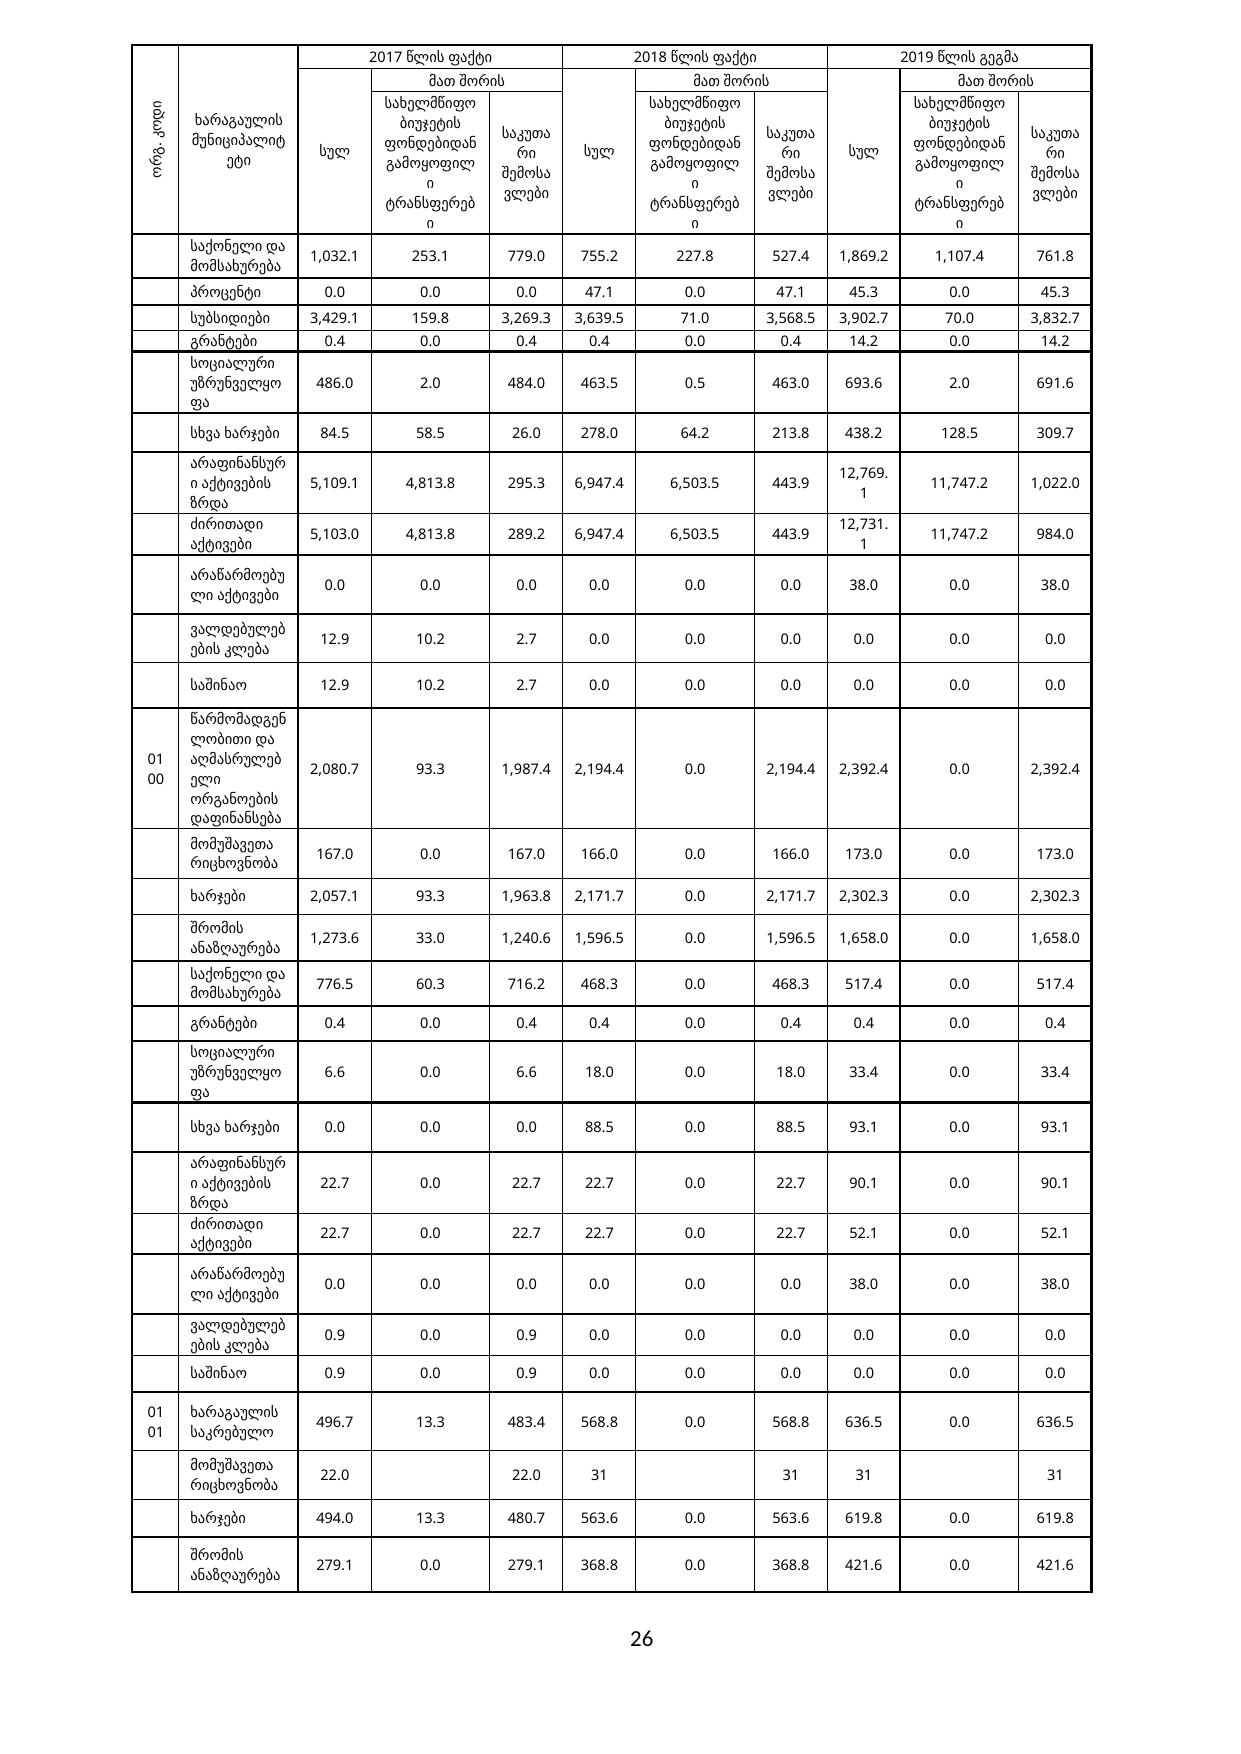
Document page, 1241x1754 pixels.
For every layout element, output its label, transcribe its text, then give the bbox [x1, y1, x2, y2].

table_cell 14.2 [1019, 331, 1090, 350]
table_cell 5,109.1 [299, 453, 371, 513]
table_cell 0.9 [299, 1315, 371, 1354]
table_cell 761.8 [1019, 235, 1090, 277]
table_cell 0.4 [755, 1007, 827, 1040]
table_cell 2,392.4 [828, 709, 899, 828]
table_cell 93.3 [372, 709, 489, 828]
table_cell არაწარმოებული აქტივები [179, 1255, 297, 1313]
table_cell 483.4 [490, 1393, 562, 1450]
table_cell 776.5 [299, 962, 371, 1004]
table_cell 0.4 [299, 1007, 371, 1040]
table_cell 0.4 [755, 331, 827, 350]
table_cell 22.7 [490, 1153, 562, 1212]
table_cell სახელმწიფო ბიუჯეტის ფონდებიდან გამოყოფილი ტრანსფერები [636, 92, 754, 233]
table_cell 0.4 [563, 331, 635, 350]
table_cell 368.8 [563, 1538, 635, 1591]
table_cell 0.0 [636, 1500, 754, 1536]
table_cell 38.0 [1019, 556, 1090, 613]
table_header 2019 წლის გეგმა [828, 46, 1090, 68]
table_cell 0.0 [490, 556, 562, 613]
table_cell 128.5 [901, 414, 1018, 451]
table_cell 0.0 [372, 1007, 489, 1040]
table_cell 0.0 [636, 1214, 754, 1253]
table_cell 0.0 [1019, 615, 1090, 662]
table_cell 619.8 [828, 1500, 899, 1536]
table_cell 45.3 [828, 279, 899, 304]
table_cell 0.0 [490, 279, 562, 304]
table_cell 18.0 [563, 1042, 635, 1101]
table_cell 2,171.7 [755, 879, 827, 914]
table_cell 33.4 [828, 1042, 899, 1101]
table_cell 0.0 [636, 1356, 754, 1391]
table_cell 0.0 [636, 1393, 754, 1450]
table_cell 12.9 [299, 663, 371, 707]
table_cell 0.0 [828, 615, 899, 662]
table_cell 0.9 [299, 1356, 371, 1391]
table_cell 0.0 [372, 1104, 489, 1151]
table_cell 0.0 [901, 1538, 1018, 1591]
table_cell 0.0 [901, 615, 1018, 662]
table_cell 3,902.7 [828, 306, 899, 329]
table_cell 368.8 [755, 1538, 827, 1591]
table_cell ვალდებულებების კლება [179, 615, 297, 662]
table_cell 2,194.4 [755, 709, 827, 828]
table_cell 31 [563, 1451, 635, 1499]
table_cell 309.7 [1019, 414, 1090, 451]
table_cell 45.3 [1019, 279, 1090, 304]
table_cell 0.0 [755, 556, 827, 613]
table_cell 64.2 [636, 414, 754, 451]
table_cell 3,429.1 [299, 306, 371, 329]
table_cell [133, 915, 178, 960]
table_cell სახელმწიფო ბიუჯეტის ფონდებიდან გამოყოფილი ტრანსფერები [901, 92, 1018, 233]
table_cell 90.1 [1019, 1153, 1090, 1212]
table_cell 468.3 [563, 962, 635, 1004]
table_cell 12,769.1 [828, 453, 899, 513]
table_cell 0.0 [299, 556, 371, 613]
table_cell 636.5 [828, 1393, 899, 1450]
table_cell 0.0 [563, 1315, 635, 1354]
table_cell მათ შორის [372, 69, 562, 91]
table_cell ძირითადი აქტივები [179, 1214, 297, 1253]
table_cell 227.8 [636, 235, 754, 277]
table_cell 0.0 [636, 1538, 754, 1591]
table_cell [133, 1255, 178, 1313]
table_cell 33.0 [372, 915, 489, 960]
table_cell გრანტები [179, 331, 297, 350]
table_cell 47.1 [563, 279, 635, 304]
table_cell 0.0 [372, 1214, 489, 1253]
table_cell [133, 1356, 178, 1391]
table_cell 0.0 [636, 331, 754, 350]
table_cell 0.0 [372, 1315, 489, 1354]
table_cell 38.0 [828, 556, 899, 613]
table_cell 0.0 [1019, 1315, 1090, 1354]
table_cell შრომის ანაზღაურება [179, 1538, 297, 1591]
table_cell 10.2 [372, 615, 489, 662]
table_cell 278.0 [563, 414, 635, 451]
table_cell [133, 514, 178, 554]
table_cell 3,832.7 [1019, 306, 1090, 329]
table_cell 6,503.5 [636, 514, 754, 554]
table_cell გრანტები [179, 1007, 297, 1040]
table_cell 22.7 [755, 1153, 827, 1212]
table_cell 6,503.5 [636, 453, 754, 513]
table_cell 421.6 [828, 1538, 899, 1591]
table_cell 0.0 [636, 1007, 754, 1040]
table_cell 14.2 [828, 331, 899, 350]
table_cell 10.2 [372, 663, 489, 707]
table_cell 22.7 [299, 1214, 371, 1253]
table_cell 01 00 [133, 709, 178, 828]
table_cell [133, 615, 178, 662]
table_cell 2,302.3 [828, 879, 899, 914]
table_cell 0.0 [372, 1255, 489, 1313]
table_cell 0.0 [901, 1393, 1018, 1450]
table_cell 0.0 [755, 1315, 827, 1354]
table_cell 0.0 [901, 1315, 1018, 1354]
table_cell 755.2 [563, 235, 635, 277]
table_cell 0.0 [901, 709, 1018, 828]
table_cell 11,747.2 [901, 514, 1018, 554]
table_cell სოციალური უზრუნველყოფა [179, 1042, 297, 1101]
table_cell 22.0 [490, 1451, 562, 1499]
table_cell 527.4 [755, 235, 827, 277]
table_cell 484.0 [490, 353, 562, 412]
table_cell 636.5 [1019, 1393, 1090, 1450]
table_cell 0.0 [755, 1356, 827, 1391]
table_cell 279.1 [299, 1538, 371, 1591]
table_cell 0.0 [372, 1153, 489, 1212]
table_cell 13.3 [372, 1393, 489, 1450]
table_cell 0.0 [636, 1042, 754, 1101]
table_cell 93.1 [828, 1104, 899, 1151]
table_cell 2,080.7 [299, 709, 371, 828]
table_cell 779.0 [490, 235, 562, 277]
table_cell 443.9 [755, 514, 827, 554]
table_cell 88.5 [755, 1104, 827, 1151]
table_cell 0.0 [901, 1214, 1018, 1253]
table_cell 563.6 [755, 1500, 827, 1536]
table_cell 0.0 [563, 1356, 635, 1391]
table_cell 0.0 [901, 1007, 1018, 1040]
table_cell 22.7 [490, 1214, 562, 1253]
table_cell 289.2 [490, 514, 562, 554]
table_cell 1,240.6 [490, 915, 562, 960]
table_cell 0.0 [901, 1104, 1018, 1151]
table_cell 173.0 [828, 829, 899, 877]
table_cell 173.0 [1019, 829, 1090, 877]
table_cell 1,987.4 [490, 709, 562, 828]
table_cell 0.4 [299, 331, 371, 350]
table_cell 12,731.1 [828, 514, 899, 554]
table_cell 443.9 [755, 453, 827, 513]
table_cell 0.0 [563, 663, 635, 707]
table_cell 253.1 [372, 235, 489, 277]
table_cell 517.4 [828, 962, 899, 1004]
table_cell 38.0 [1019, 1255, 1090, 1313]
table_cell საქონელი და მომსახურება [179, 235, 297, 277]
table_cell 90.1 [828, 1153, 899, 1212]
table_cell 1,107.4 [901, 235, 1018, 277]
table_cell სულ [299, 69, 371, 233]
table_cell [133, 1007, 178, 1040]
table_cell 0.0 [901, 556, 1018, 613]
table_cell 0.0 [901, 663, 1018, 707]
table_cell მომუშავეთა რიცხოვნობა [179, 829, 297, 877]
table_cell 0.0 [901, 1255, 1018, 1313]
table_cell 0.0 [901, 1500, 1018, 1536]
table_cell საშინაო [179, 1356, 297, 1391]
table_cell 0.0 [901, 879, 1018, 914]
table_cell არაფინანსური აქტივების ზრდა [179, 1153, 297, 1212]
table_cell 563.6 [563, 1500, 635, 1536]
table_cell 0.5 [636, 353, 754, 412]
table_cell [133, 879, 178, 914]
table_cell 166.0 [563, 829, 635, 877]
table_cell 0.0 [828, 663, 899, 707]
table_cell 0.9 [490, 1356, 562, 1391]
table_cell 0.0 [755, 663, 827, 707]
table_cell 38.0 [828, 1255, 899, 1313]
table_cell 0.0 [372, 829, 489, 877]
table_cell 71.0 [636, 306, 754, 329]
table_cell 0.0 [636, 1104, 754, 1151]
table_cell 0.0 [636, 709, 754, 828]
table_cell 52.1 [828, 1214, 899, 1253]
table_cell 0.0 [636, 1315, 754, 1354]
table_cell 2,302.3 [1019, 879, 1090, 914]
table_cell [133, 414, 178, 451]
table_cell 0.0 [636, 279, 754, 304]
table_cell 1,596.5 [755, 915, 827, 960]
table_cell არაფინანსური აქტივების ზრდა [179, 453, 297, 513]
table_cell 60.3 [372, 962, 489, 1004]
table_cell 3,639.5 [563, 306, 635, 329]
table_header 2018 წლის ფაქტი [563, 46, 827, 68]
table_cell 463.5 [563, 353, 635, 412]
table_cell 0.0 [563, 556, 635, 613]
table_header ორგ. კოდი [133, 46, 178, 233]
table_cell 0.0 [828, 1315, 899, 1354]
table_cell არაწარმოებული აქტივები [179, 556, 297, 613]
table_cell 12.9 [299, 615, 371, 662]
table_cell 1,032.1 [299, 235, 371, 277]
table_cell 1,963.8 [490, 879, 562, 914]
table_cell 0.0 [299, 1255, 371, 1313]
table_cell [133, 1315, 178, 1354]
table_cell 0.0 [901, 1356, 1018, 1391]
table_cell სახელმწიფო ბიუჯეტის ფონდებიდან გამოყოფილი ტრანსფერები [372, 92, 489, 233]
table_cell 0.0 [299, 279, 371, 304]
table_cell საშინაო [179, 663, 297, 707]
table_cell საკუთარი შემოსავლები [490, 92, 562, 233]
table_cell 159.8 [372, 306, 489, 329]
table_cell 0.0 [755, 615, 827, 662]
table_cell 0.0 [636, 962, 754, 1004]
table_cell [133, 1500, 178, 1536]
table_cell [636, 1451, 754, 1499]
table_cell 0.0 [901, 331, 1018, 350]
table_cell 0.4 [490, 1007, 562, 1040]
table_cell 984.0 [1019, 514, 1090, 554]
table_cell 0.0 [636, 1153, 754, 1212]
table_cell [133, 235, 178, 277]
table_cell 84.5 [299, 414, 371, 451]
table_cell 0.0 [636, 615, 754, 662]
table_cell 6.6 [299, 1042, 371, 1101]
table_cell სულ [828, 69, 899, 233]
table_cell 486.0 [299, 353, 371, 412]
table_cell 22.7 [563, 1153, 635, 1212]
table_cell 0.0 [636, 1255, 754, 1313]
table_cell 716.2 [490, 962, 562, 1004]
table_cell [133, 353, 178, 412]
table_cell საკუთარი შემოსავლები [755, 92, 827, 233]
table_cell 26.0 [490, 414, 562, 451]
table_cell 438.2 [828, 414, 899, 451]
table_cell სულ [563, 69, 635, 233]
table_cell 33.4 [1019, 1042, 1090, 1101]
table_cell 0.0 [901, 1153, 1018, 1212]
table_cell [133, 1538, 178, 1591]
table_cell 0.4 [490, 331, 562, 350]
table_cell 18.0 [755, 1042, 827, 1101]
table_cell 0.0 [372, 331, 489, 350]
table_cell 31 [828, 1451, 899, 1499]
table_cell 0.0 [901, 1042, 1018, 1101]
table_cell [133, 1042, 178, 1101]
table_cell 4,813.8 [372, 514, 489, 554]
table_cell [133, 1153, 178, 1212]
table_cell 1,869.2 [828, 235, 899, 277]
table_cell 3,568.5 [755, 306, 827, 329]
table_cell 22.7 [299, 1153, 371, 1212]
table_cell 13.3 [372, 1500, 489, 1536]
table_cell 1,273.6 [299, 915, 371, 960]
table_cell 619.8 [1019, 1500, 1090, 1536]
table_cell 4,813.8 [372, 453, 489, 513]
table_cell 22.0 [299, 1451, 371, 1499]
table_cell მომუშავეთა რიცხოვნობა [179, 1451, 297, 1499]
table_cell 421.6 [1019, 1538, 1090, 1591]
table_cell 58.5 [372, 414, 489, 451]
table_cell [133, 663, 178, 707]
table_cell 31 [1019, 1451, 1090, 1499]
table_cell 22.7 [563, 1214, 635, 1253]
table_cell 2,171.7 [563, 879, 635, 914]
table_cell [901, 1451, 1018, 1499]
table_cell სუბსიდიები [179, 306, 297, 329]
table_cell საქონელი და მომსახურება [179, 962, 297, 1004]
table_cell 167.0 [490, 829, 562, 877]
table_cell 0.0 [636, 663, 754, 707]
table_cell 2,057.1 [299, 879, 371, 914]
table_cell 2.7 [490, 663, 562, 707]
table_cell 0.4 [828, 1007, 899, 1040]
table_cell [133, 1104, 178, 1151]
table_cell 0.0 [563, 1255, 635, 1313]
table_cell 0.0 [372, 1538, 489, 1591]
table_cell 166.0 [755, 829, 827, 877]
table_cell 0.0 [901, 279, 1018, 304]
table_cell 6.6 [490, 1042, 562, 1101]
table_cell 480.7 [490, 1500, 562, 1536]
table_cell 0.0 [372, 1042, 489, 1101]
table_cell მათ შორის [901, 69, 1090, 91]
table_cell 517.4 [1019, 962, 1090, 1004]
table_cell 5,103.0 [299, 514, 371, 554]
table_cell 279.1 [490, 1538, 562, 1591]
table_cell 568.8 [755, 1393, 827, 1450]
table_cell [133, 279, 178, 304]
table_cell სოციალური უზრუნველყოფა [179, 353, 297, 412]
table_cell 1,022.0 [1019, 453, 1090, 513]
table_cell 0.0 [901, 962, 1018, 1004]
table_cell 0.0 [372, 279, 489, 304]
table_cell [133, 331, 178, 350]
table_header 2017 წლის ფაქტი [299, 46, 562, 68]
table_cell 691.6 [1019, 353, 1090, 412]
table_cell 93.1 [1019, 1104, 1090, 1151]
table_cell 31 [755, 1451, 827, 1499]
table_cell [133, 556, 178, 613]
table_cell 2.0 [901, 353, 1018, 412]
table_cell 568.8 [563, 1393, 635, 1450]
table_cell 693.6 [828, 353, 899, 412]
table_cell 0.0 [828, 1356, 899, 1391]
table_cell 496.7 [299, 1393, 371, 1450]
table_cell [133, 1451, 178, 1499]
table_cell 167.0 [299, 829, 371, 877]
table_cell წარმომადგენლობითი და აღმასრულებელი ორგანოების დაფინანსება [179, 709, 297, 828]
table_cell სხვა ხარჯები [179, 414, 297, 451]
table_cell 1,596.5 [563, 915, 635, 960]
table_cell 468.3 [755, 962, 827, 1004]
table_cell 0.4 [1019, 1007, 1090, 1040]
table_cell 0.0 [1019, 663, 1090, 707]
table_cell 295.3 [490, 453, 562, 513]
table_cell 0.0 [563, 615, 635, 662]
table_cell 463.0 [755, 353, 827, 412]
table_cell 0.0 [636, 829, 754, 877]
table_cell 213.8 [755, 414, 827, 451]
table_cell 0.0 [636, 556, 754, 613]
table_cell ვალდებულებების კლება [179, 1315, 297, 1354]
table_cell 0.0 [299, 1104, 371, 1151]
table_cell 1,658.0 [828, 915, 899, 960]
table_cell 52.1 [1019, 1214, 1090, 1253]
table_cell 0.0 [490, 1104, 562, 1151]
table_cell 6,947.4 [563, 453, 635, 513]
table_cell 0.0 [372, 556, 489, 613]
table_cell 0.4 [563, 1007, 635, 1040]
table_cell [133, 306, 178, 329]
table_cell [133, 1214, 178, 1253]
table_cell ხარჯები [179, 879, 297, 914]
table_cell [133, 453, 178, 513]
table_cell 2.0 [372, 353, 489, 412]
table_cell [133, 962, 178, 1004]
table_cell 0.0 [490, 1255, 562, 1313]
table_cell 47.1 [755, 279, 827, 304]
table_cell [372, 1451, 489, 1499]
table_cell 70.0 [901, 306, 1018, 329]
table_cell მათ შორის [636, 69, 827, 91]
table_cell 88.5 [563, 1104, 635, 1151]
table_cell 0.0 [636, 879, 754, 914]
table_cell 2.7 [490, 615, 562, 662]
table_cell საკუთარი შემოსავლები [1019, 92, 1090, 233]
table_cell 2,392.4 [1019, 709, 1090, 828]
table_cell 1,658.0 [1019, 915, 1090, 960]
table_cell 0.0 [755, 1255, 827, 1313]
table_cell 93.3 [372, 879, 489, 914]
table_cell ხარაგაულის საკრებულო [179, 1393, 297, 1450]
table_cell 2,194.4 [563, 709, 635, 828]
table_cell პროცენტი [179, 279, 297, 304]
table_cell 0.0 [901, 915, 1018, 960]
table_cell 0.0 [901, 829, 1018, 877]
table_cell 11,747.2 [901, 453, 1018, 513]
table_cell 0.9 [490, 1315, 562, 1354]
table_cell 494.0 [299, 1500, 371, 1536]
table_cell 0.0 [372, 1356, 489, 1391]
table_cell 22.7 [755, 1214, 827, 1253]
table_cell 0.0 [636, 915, 754, 960]
table_cell [133, 829, 178, 877]
table_cell 01 01 [133, 1393, 178, 1450]
table_cell ძირითადი აქტივები [179, 514, 297, 554]
table_cell 0.0 [1019, 1356, 1090, 1391]
table_cell 6,947.4 [563, 514, 635, 554]
table_cell 3,269.3 [490, 306, 562, 329]
table_cell შრომის ანაზღაურება [179, 915, 297, 960]
table_cell ხარჯები [179, 1500, 297, 1536]
table_cell სხვა ხარჯები [179, 1104, 297, 1151]
table_header ხარაგაულის მუნიციპალიტეტი [179, 46, 297, 233]
